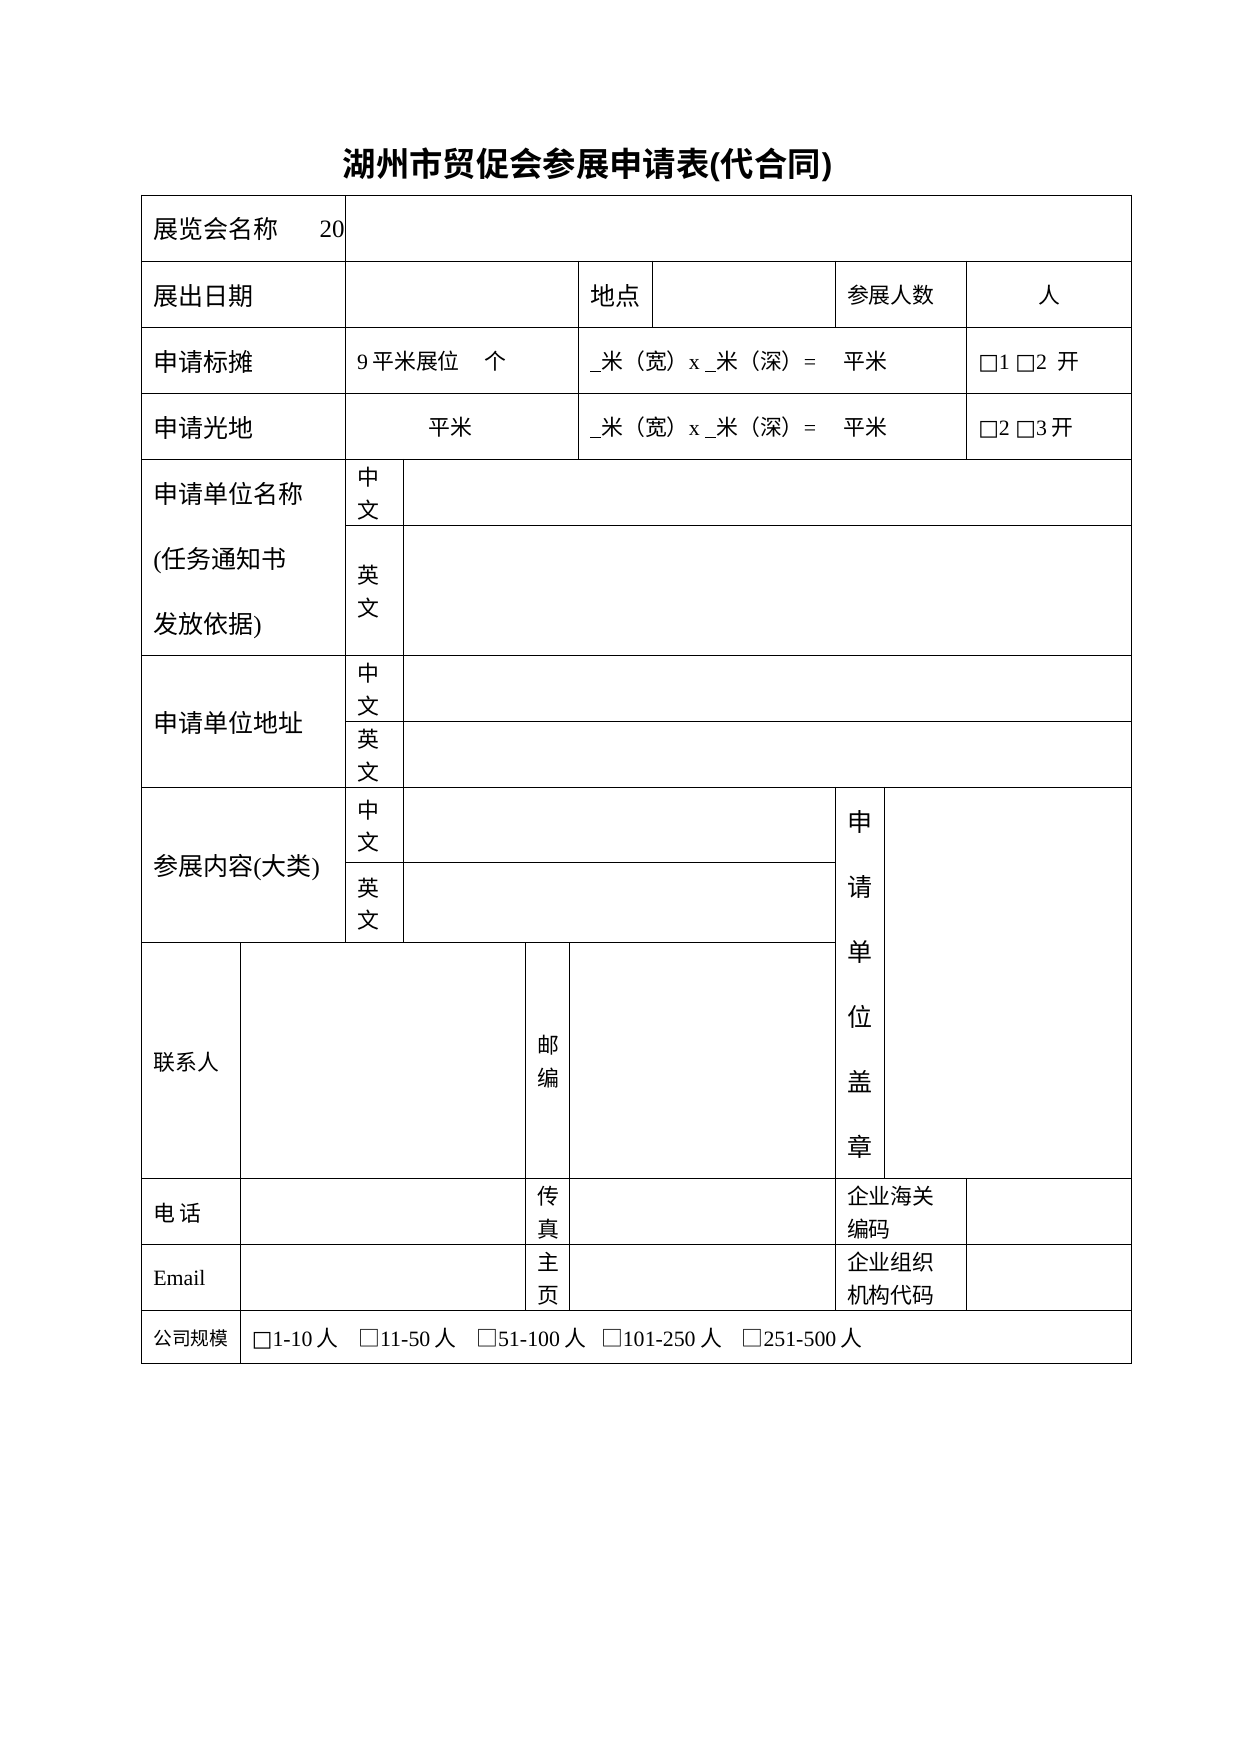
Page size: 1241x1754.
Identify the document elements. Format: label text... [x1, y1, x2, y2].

table_cell 企业海关 编码 [836, 1179, 966, 1244]
table_cell [404, 722, 1131, 787]
table_cell 英文 [346, 863, 403, 942]
table_cell 参展人数 [836, 262, 966, 327]
table_cell [404, 460, 1131, 525]
table_cell 申请单位地址 [142, 656, 345, 787]
table_cell [967, 1179, 1131, 1244]
table_cell 英文 [346, 722, 403, 787]
table_cell 主页 [526, 1245, 569, 1310]
table_cell [241, 943, 525, 1178]
table_cell 米（宽）x 米（深）= 平米 [579, 394, 966, 459]
table_cell 申请光地 [142, 394, 345, 459]
table_cell 申请单位名称 (任务通知书 发放依据) [142, 460, 345, 655]
table_cell [885, 788, 1131, 1178]
table_cell 传真 [526, 1179, 569, 1244]
table_cell 9平米展位 个 [346, 328, 578, 393]
table_cell 企业组织 机构代码 [836, 1245, 966, 1310]
table_cell 中文 [346, 460, 403, 525]
table_cell 电 话 [142, 1179, 240, 1244]
table_cell [346, 262, 578, 327]
table_cell □2 □3开 [967, 394, 1131, 459]
table_cell [404, 788, 835, 862]
table_cell 参展内容(大类) [142, 788, 345, 942]
table_cell Email [142, 1245, 240, 1310]
table_cell [241, 1179, 525, 1244]
table_cell [653, 262, 835, 327]
table_cell [570, 1179, 835, 1244]
table_cell 米（宽）x 米（深）= 平米 [579, 328, 966, 393]
table_cell 申请单位盖章 [836, 788, 884, 1178]
table_cell [241, 1245, 525, 1310]
table_cell [404, 863, 835, 942]
table_cell [404, 526, 1131, 655]
table_cell 联系人 [142, 943, 240, 1178]
table_header 20 [346, 196, 1131, 261]
table_cell [404, 656, 1131, 721]
table_cell 地点 [579, 262, 652, 327]
table_cell 英文 [346, 526, 403, 655]
table_cell □1 □2 开 [967, 328, 1131, 393]
table_cell 展出日期 [142, 262, 345, 327]
table_cell [967, 1245, 1131, 1310]
table_cell 中文 [346, 656, 403, 721]
table_cell □1-10人 □11-50人 □51-100人 □101-250人 □251-500人 [241, 1311, 1131, 1363]
table_cell [570, 1245, 835, 1310]
table_cell 公司规模 [142, 1311, 240, 1363]
table_cell 邮编 [526, 943, 569, 1178]
table_cell 人 [967, 262, 1131, 327]
table_cell [570, 943, 835, 1178]
text 湖州市贸促会参展申请表(代合同) [142, 129, 1098, 194]
table_header 展览会名称 [142, 196, 345, 261]
table_cell 平米 [346, 394, 578, 459]
table_cell 申请标摊 [142, 328, 345, 393]
table_cell 中文 [346, 788, 403, 862]
